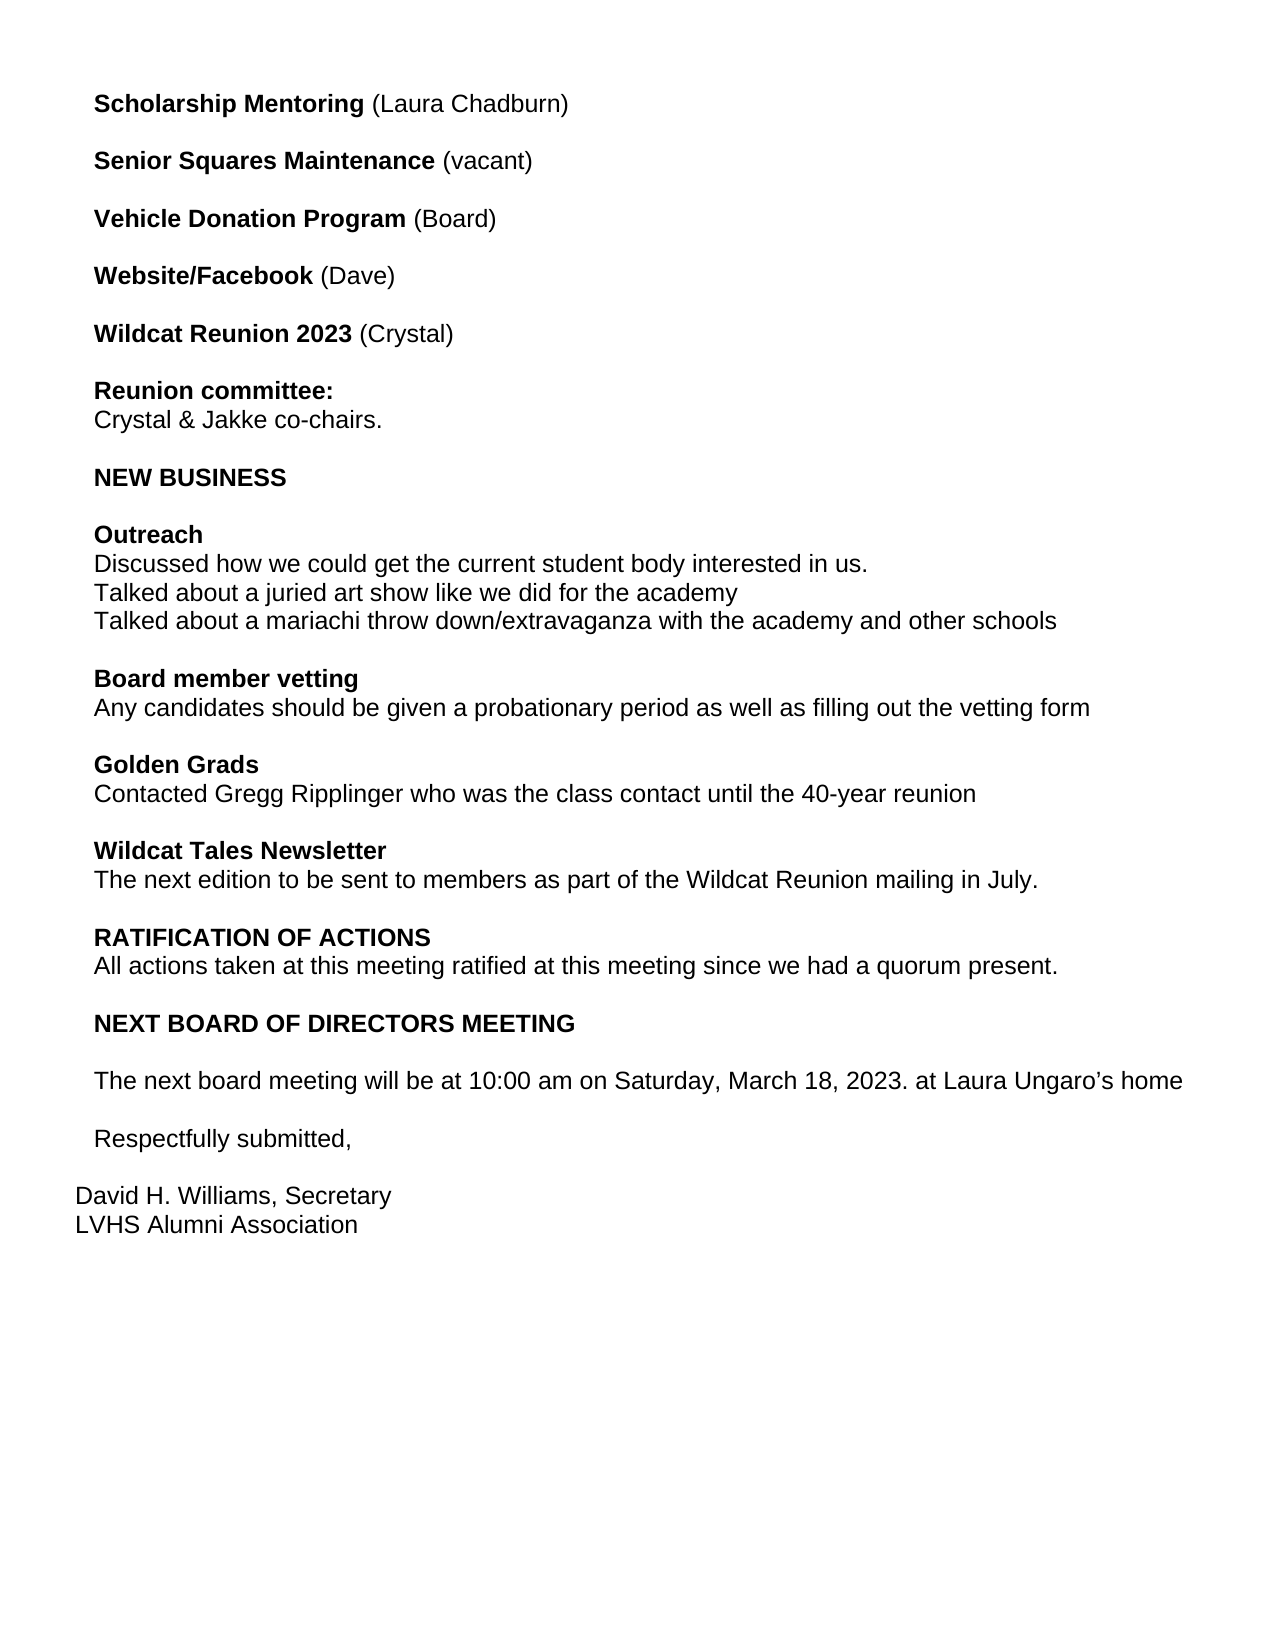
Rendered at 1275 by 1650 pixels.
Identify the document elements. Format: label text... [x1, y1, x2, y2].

text The next edition to be sent to members as part of the Wildcat Reunion mailing in July. [94, 865, 1200, 894]
text Respectfully submitted, [94, 1124, 1200, 1152]
text All actions taken at this meeting ratified at this meeting since we had a quorum present. [94, 951, 1200, 980]
text Discussed how we could get the current student body interested in us. [94, 549, 1200, 577]
text NEXT BOARD OF DIRECTORS MEETING [94, 1009, 1200, 1037]
text Talked about a mariachi throw down/extravaganza with the academy and other schools [94, 606, 1200, 635]
text Wildcat Reunion 2023 (Crystal) [94, 319, 1200, 347]
text Contacted Gregg Ripplinger who was the class contact until the 40-year reunion [94, 779, 1200, 807]
text NEW BUSINESS [94, 462, 1200, 491]
text Reunion committee: [94, 376, 1200, 405]
text Senior Squares Maintenance (vacant) [94, 146, 1200, 175]
text The next board meeting will be at 10:00 am on Saturday, March 18, 2023. at Laura Ungaro’s home [94, 1066, 1200, 1095]
text RATIFICATION OF ACTIONS [94, 922, 1200, 951]
text Scholarship Mentoring (Laura Chadburn) [94, 89, 1200, 117]
text Golden Grads [94, 750, 1200, 779]
text Any candidates should be given a probationary period as well as filling out the vetting form [94, 692, 1200, 721]
text Crystal & Jakke co-chairs. [94, 405, 1200, 434]
text Board member vetting [94, 664, 1200, 692]
text Vehicle Donation Program (Board) [94, 204, 1200, 232]
text David H. Williams, Secretary [75, 1181, 1200, 1210]
text LVHS Alumni Association [75, 1210, 1200, 1239]
text Wildcat Tales Newsletter [94, 836, 1200, 865]
text Outreach [94, 520, 1200, 549]
text Talked about a juried art show like we did for the academy [94, 577, 1200, 606]
text Website/Facebook (Dave) [94, 261, 1200, 290]
